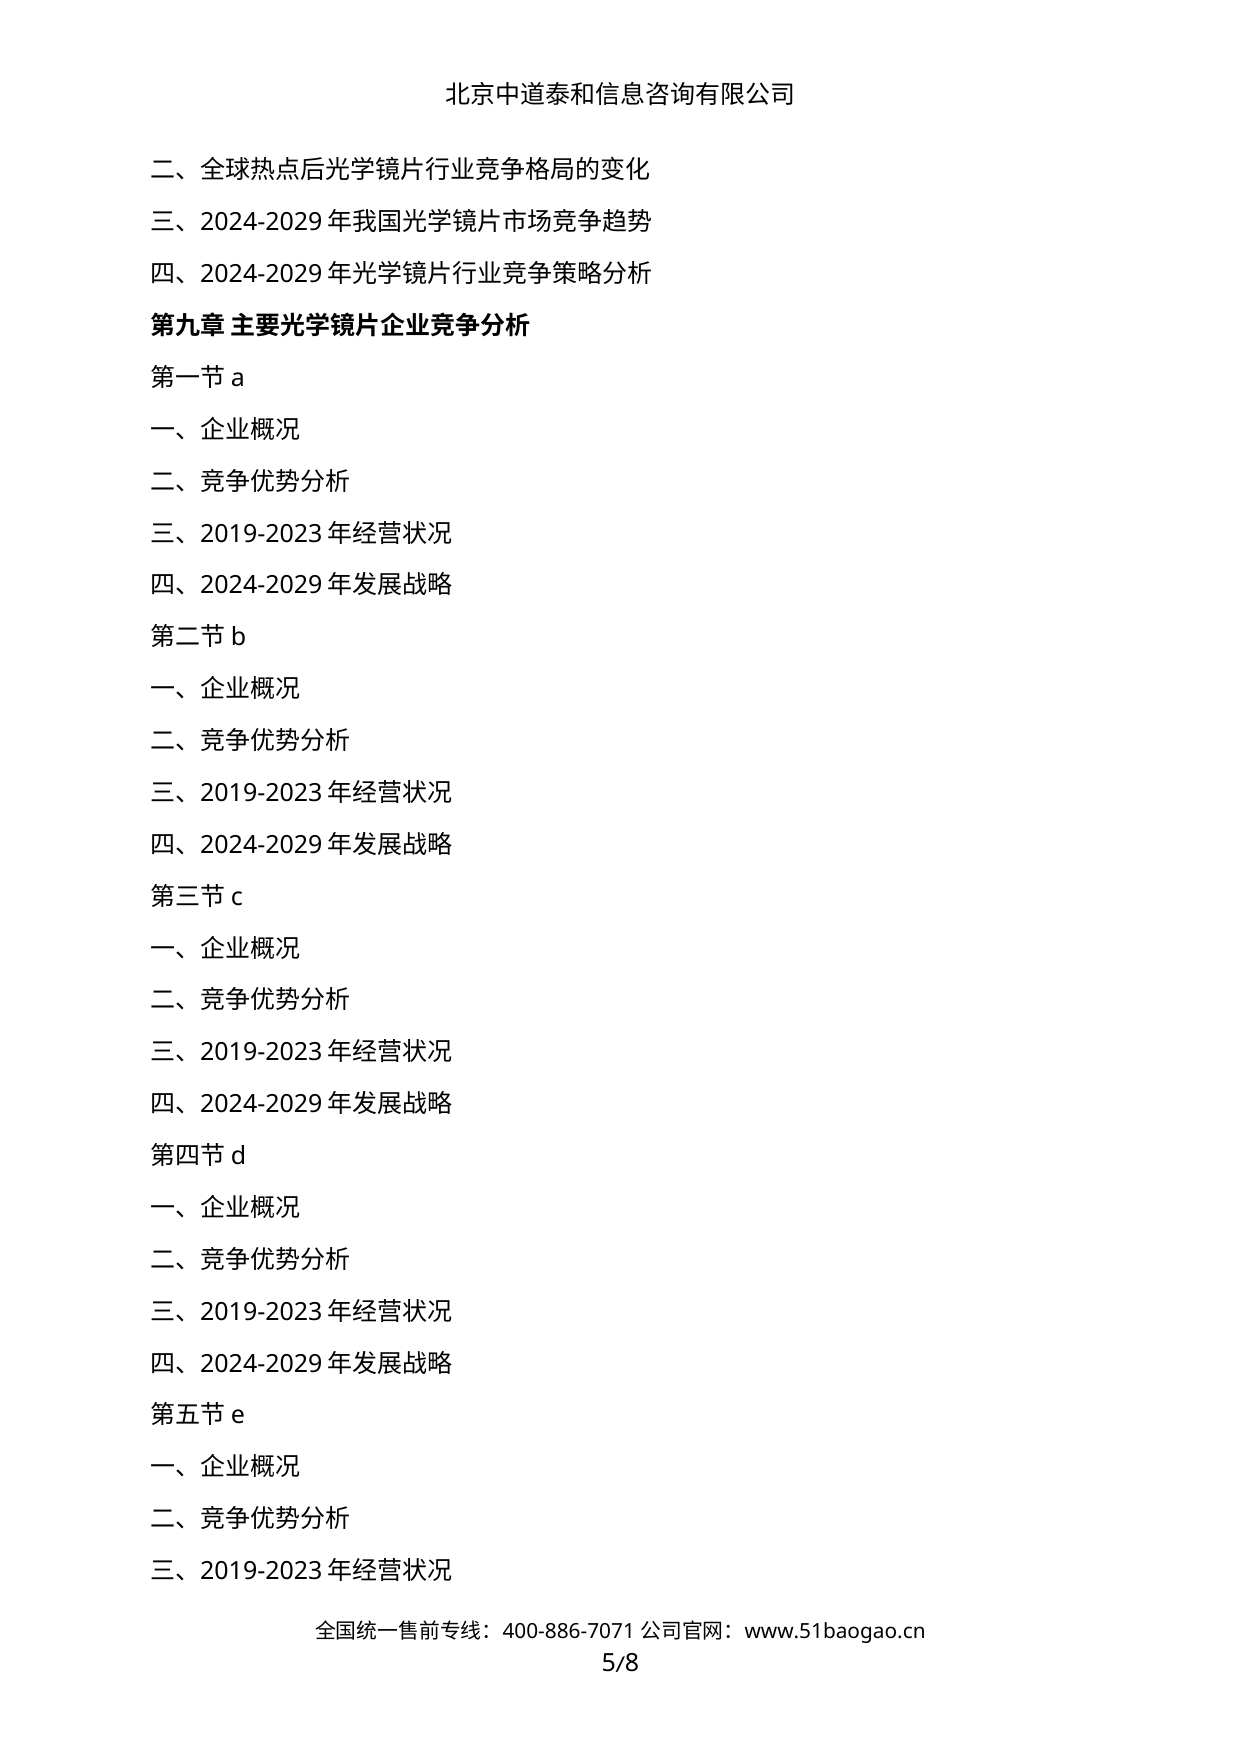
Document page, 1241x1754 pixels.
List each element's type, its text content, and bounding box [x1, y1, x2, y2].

text 一、企业概况 [150, 928, 1090, 964]
text 三、2019-2023年经营状况 [150, 1032, 1090, 1068]
text 第二节 b [150, 617, 1090, 653]
text 第四节 d [150, 1136, 1090, 1172]
text 四、2024-2029年发展战略 [150, 565, 1090, 601]
text 三、2024-2029年我国光学镜片市场竞争趋势 [150, 202, 1090, 238]
text 二、全球热点后光学镜片行业竞争格局的变化 [150, 150, 1090, 186]
text 第九章 主要光学镜片企业竞争分析 [150, 306, 1090, 342]
text 二、竞争优势分析 [150, 980, 1090, 1016]
text 二、竞争优势分析 [150, 461, 1090, 497]
text 一、企业概况 [150, 1447, 1090, 1483]
text 三、2019-2023年经营状况 [150, 1551, 1090, 1587]
text 四、2024-2029年发展战略 [150, 1084, 1090, 1120]
text 第五节 e [150, 1395, 1090, 1431]
text 三、2019-2023年经营状况 [150, 513, 1090, 549]
text 三、2019-2023年经营状况 [150, 772, 1090, 809]
text 一、企业概况 [150, 409, 1090, 446]
text 第一节 a [150, 357, 1090, 394]
text 二、竞争优势分析 [150, 1499, 1090, 1535]
text 二、竞争优势分析 [150, 721, 1090, 757]
text 三、2019-2023年经营状况 [150, 1291, 1090, 1327]
text 第三节 c [150, 876, 1090, 912]
text 一、企业概况 [150, 1187, 1090, 1224]
text 二、竞争优势分析 [150, 1239, 1090, 1276]
text 一、企业概况 [150, 669, 1090, 705]
text 四、2024-2029年发展战略 [150, 1343, 1090, 1379]
text 四、2024-2029年光学镜片行业竞争策略分析 [150, 254, 1090, 290]
text 四、2024-2029年发展战略 [150, 824, 1090, 861]
